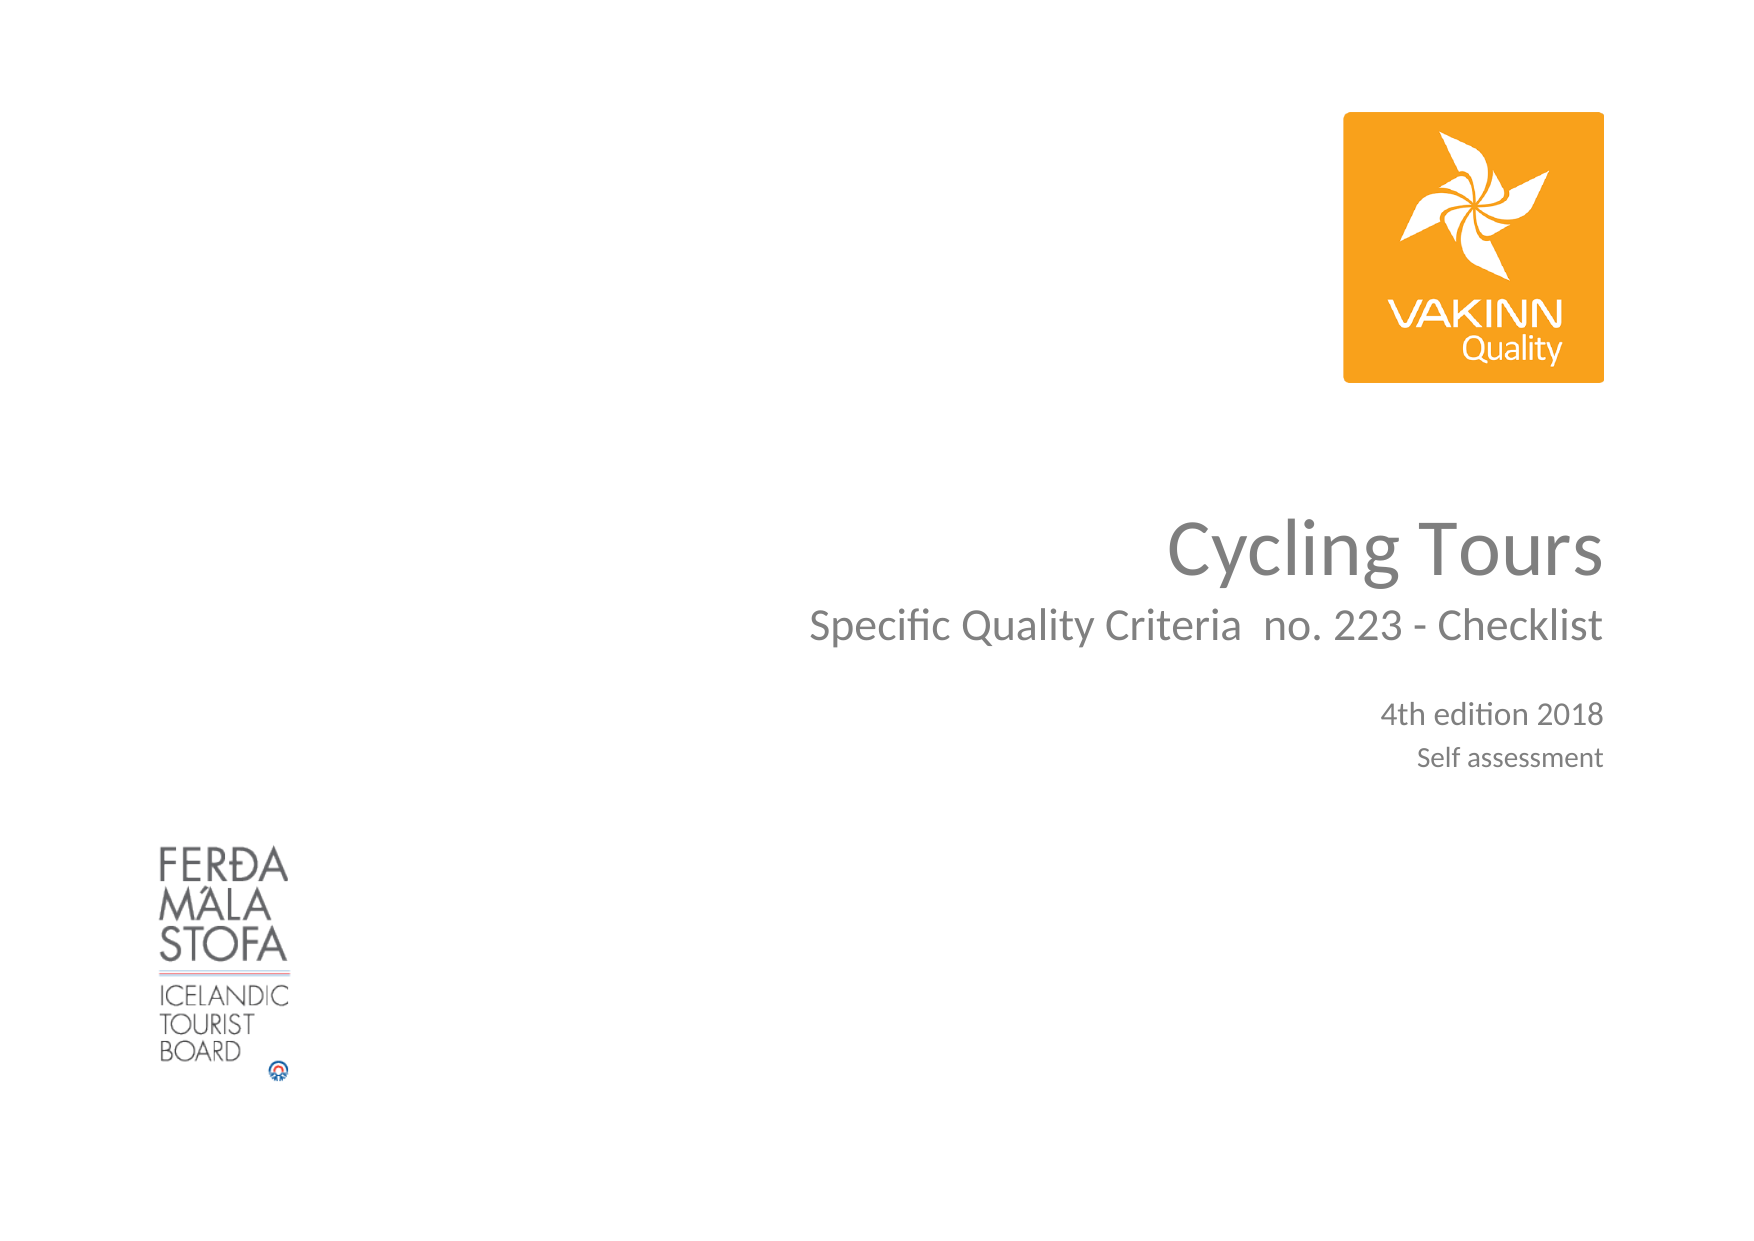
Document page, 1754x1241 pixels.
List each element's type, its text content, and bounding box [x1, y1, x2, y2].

picture [1343, 112, 1604, 383]
text 4th edition 2018 [150, 692, 1604, 733]
picture [150, 836, 295, 1083]
text Self assessment [150, 739, 1604, 775]
list Specific Quality Criteria no. 223 - Checklist [272, 595, 1604, 651]
text Cycling Tours [150, 496, 1604, 595]
